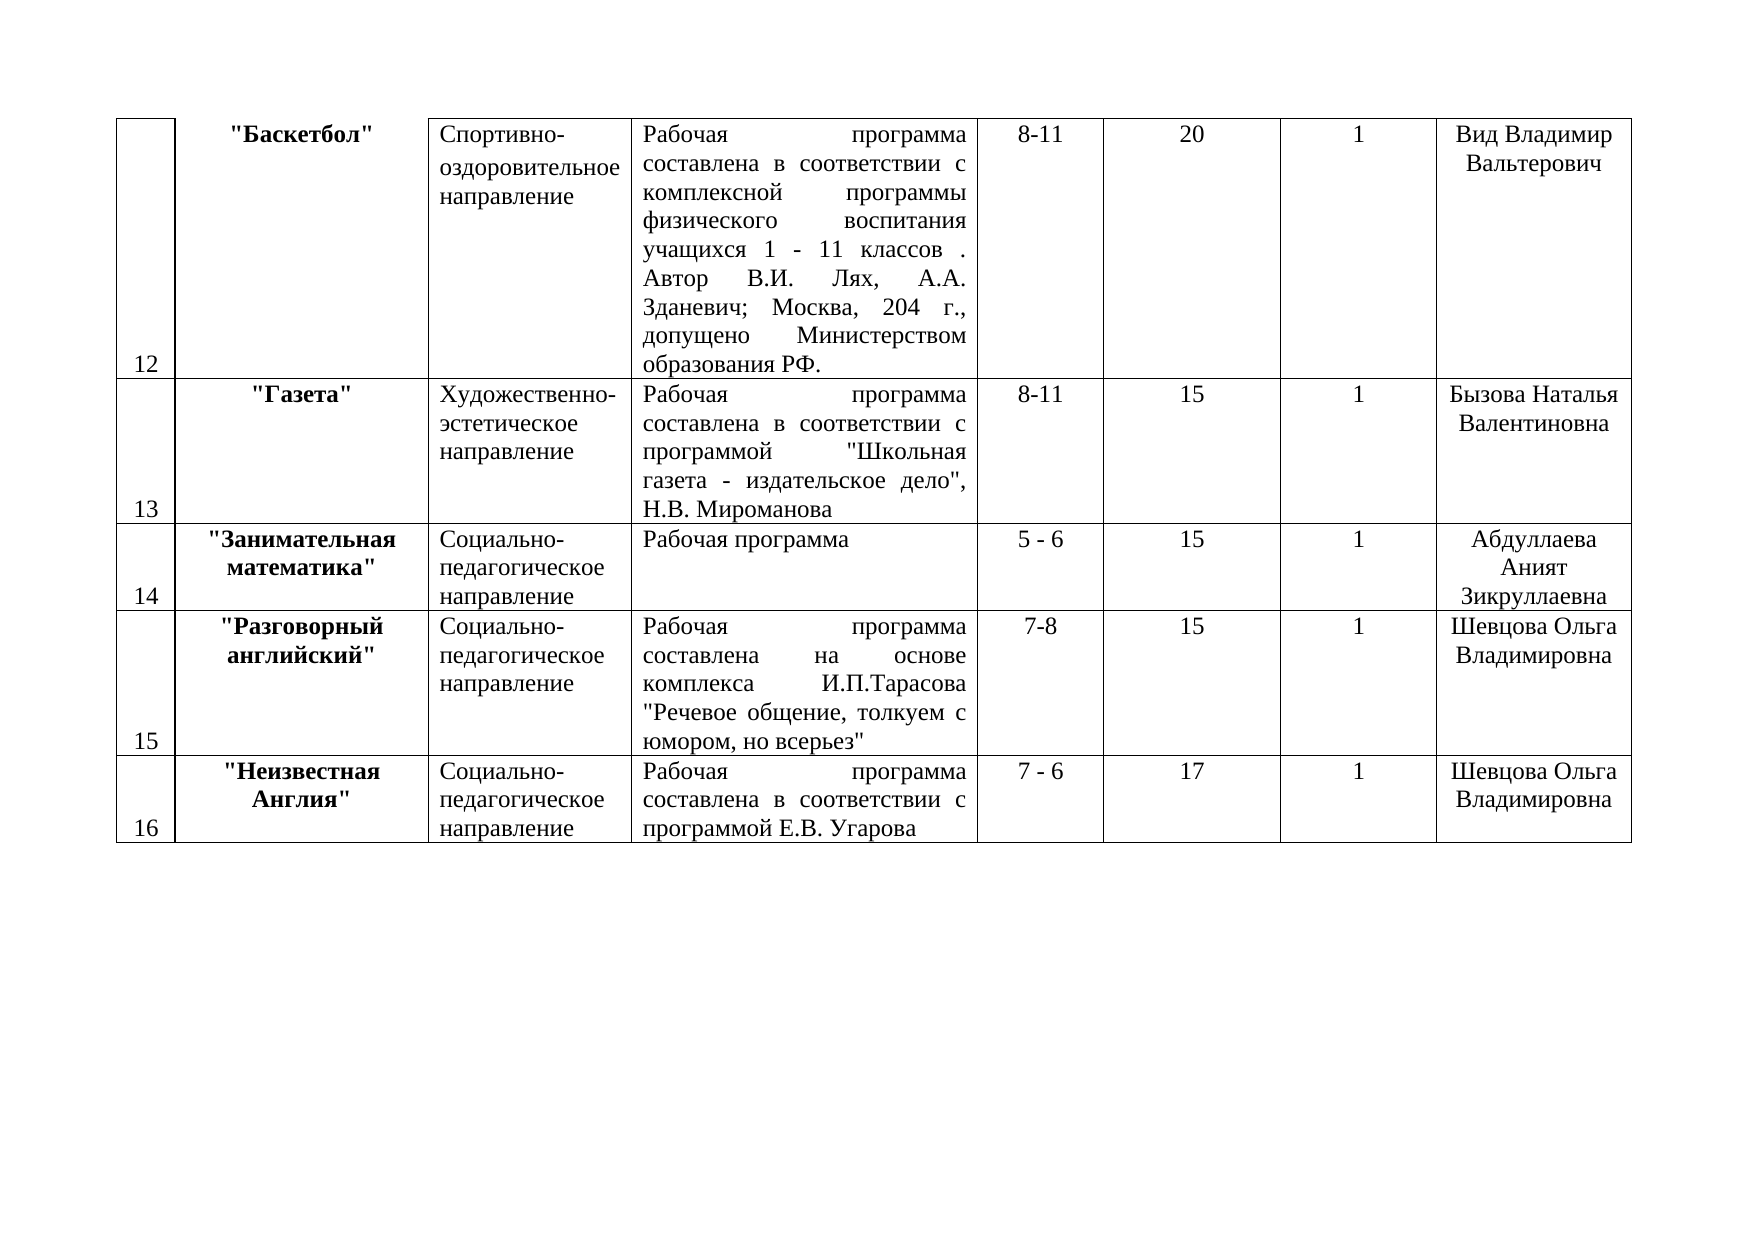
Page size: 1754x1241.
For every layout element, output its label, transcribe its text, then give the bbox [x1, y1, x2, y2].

table_cell Социально-педагогическое направление [429, 611, 631, 755]
table_cell Рабочая программа составлена на основе комплекса И.П.Тарасова "Речевое общение, толкуем с юмором, но всерьез" [632, 611, 977, 755]
table_cell "Разговорный английский" [176, 611, 428, 755]
table_cell Рабочая программа составлена в соответствии с программой Е.В. Угарова [632, 756, 977, 842]
table_cell 15 [1104, 524, 1280, 610]
table_cell 1 [1281, 379, 1436, 523]
table_cell 15 [1104, 379, 1280, 523]
table_cell Спортивно-оздоровительное направление [429, 119, 631, 378]
table_cell 16 [117, 756, 174, 842]
table_cell Вид Владимир Вальтерович [1437, 119, 1631, 378]
table_cell "Газета" [176, 379, 428, 523]
table_cell 7 - 6 [978, 756, 1103, 842]
table_cell 5 - 6 [978, 524, 1103, 610]
table_cell Бызова Наталья Валентиновна [1437, 379, 1631, 523]
table_cell "Баскетбол" [176, 118, 428, 378]
table_cell 12 [117, 119, 174, 378]
table_cell 1 [1281, 611, 1436, 755]
table_cell 15 [1104, 611, 1280, 755]
table_cell Шевцова Ольга Владимировна [1437, 611, 1631, 755]
table_cell 8-11 [978, 379, 1103, 523]
table_cell 17 [1104, 756, 1280, 842]
table_cell 13 [117, 379, 174, 523]
table_cell 14 [117, 524, 174, 610]
table_cell Художественно-эстетическое направление [429, 379, 631, 523]
table_cell 1 [1281, 756, 1436, 842]
table_cell Социально-педагогическое направление [429, 756, 631, 842]
table_cell Рабочая программа составлена в соответствии с программой "Школьная газета - издательское дело", Н.В. Мироманова [632, 379, 977, 523]
table_cell Социально-педагогическое направление [429, 524, 631, 610]
table_cell "Неизвестная Англия" [176, 756, 428, 842]
table_cell 1 [1281, 119, 1436, 378]
table_cell Рабочая программа составлена в соответствии с комплексной программы физического воспитания учащихся 1 - 11 классов . Автор В.И. Лях, А.А. Зданевич; Москва, 204 г., допущено Министерством образования РФ. [632, 119, 977, 378]
table_cell 7-8 [978, 611, 1103, 755]
table_cell 1 [1281, 524, 1436, 610]
table_cell Абдуллаева Аният Зикруллаевна [1437, 524, 1631, 610]
table_cell Рабочая программа [632, 524, 977, 610]
table_cell 20 [1104, 119, 1280, 378]
table_cell Шевцова Ольга Владимировна [1437, 756, 1631, 842]
table_cell 15 [117, 611, 174, 755]
table_cell "Занимательная математика" [176, 524, 428, 610]
table_cell 8-11 [978, 119, 1103, 378]
